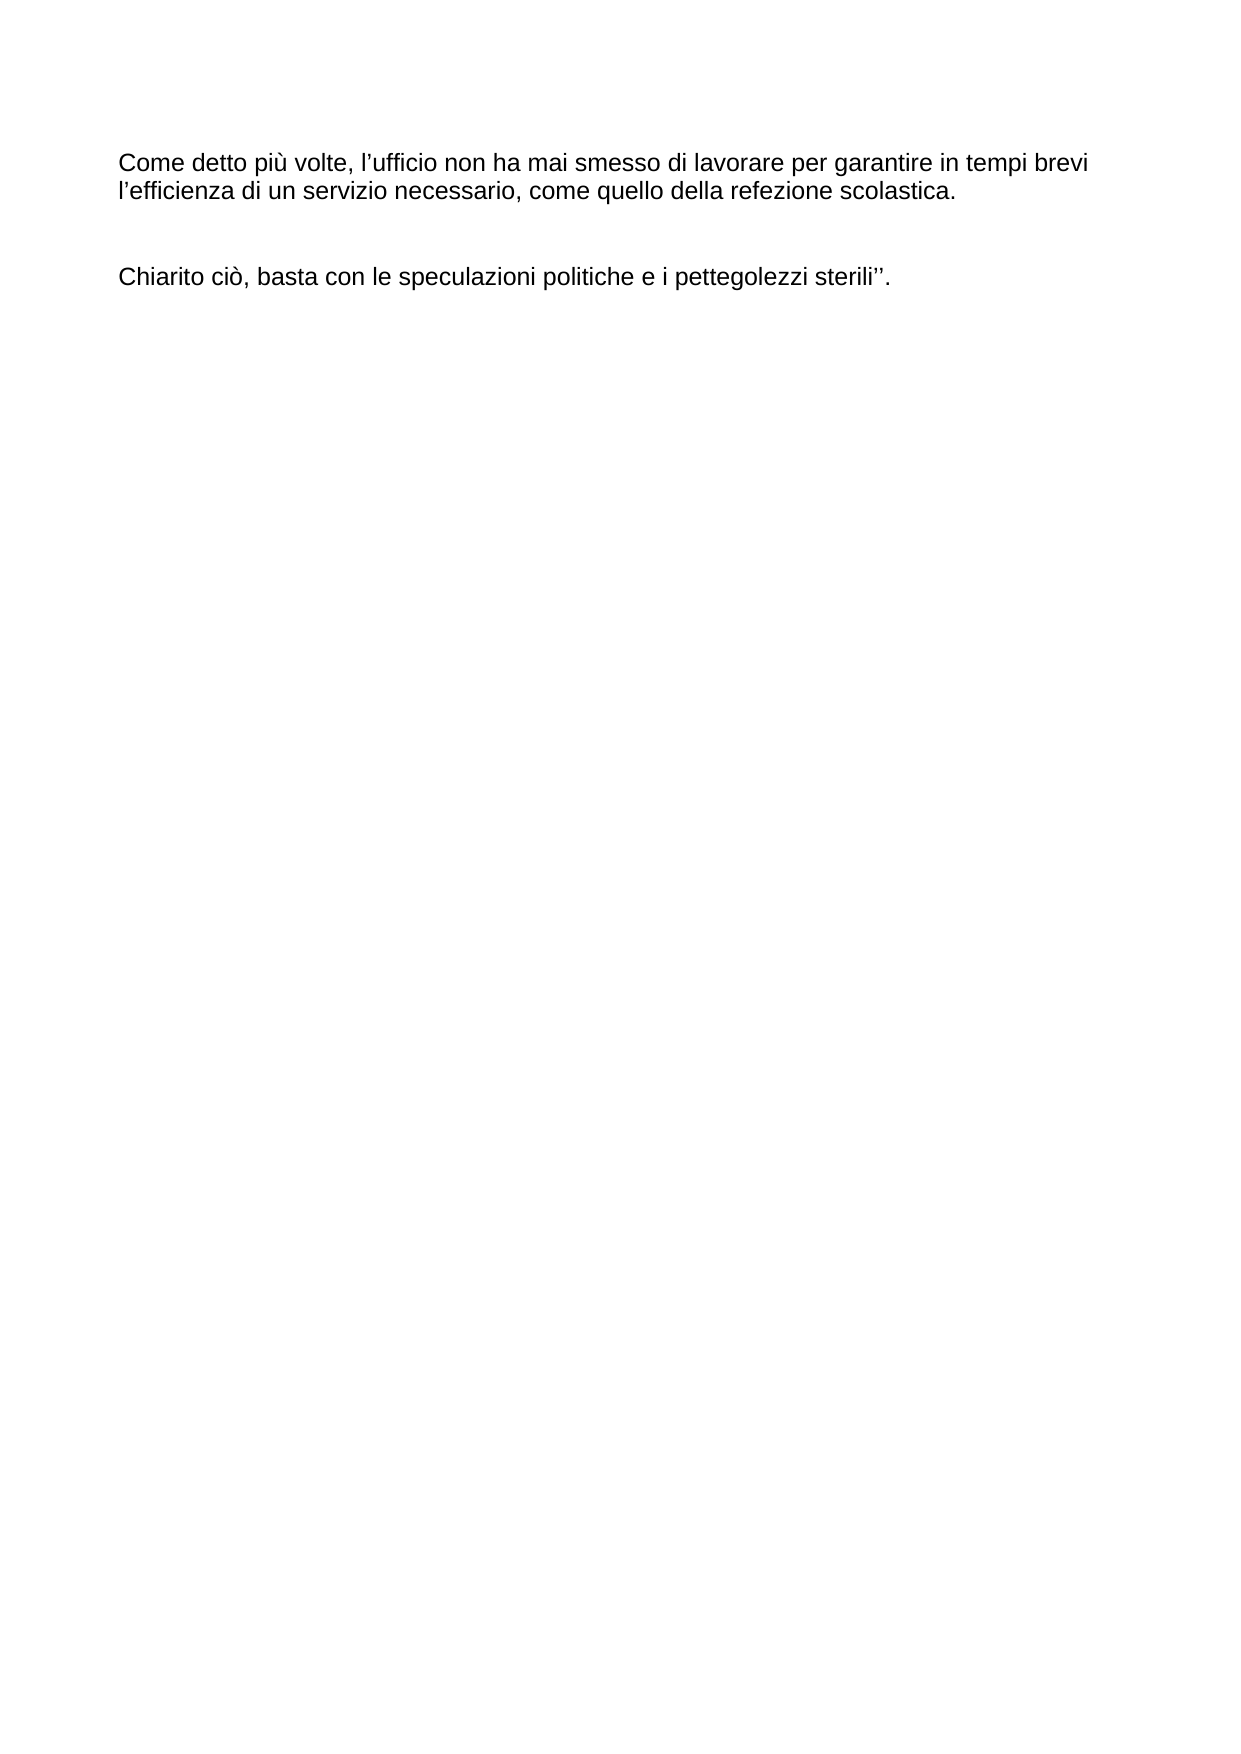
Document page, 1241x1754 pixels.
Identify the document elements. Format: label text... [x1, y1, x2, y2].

text Come detto più volte, l’ufficio non ha mai smesso di lavorare per garantire in tempi brevi l’efficienza di un servizio necessario, come quello della refezione scolastica. [118, 148, 1122, 205]
text Chiarito ciò, basta con le speculazioni politiche e i pettegolezzi sterili’’. [118, 262, 1122, 291]
